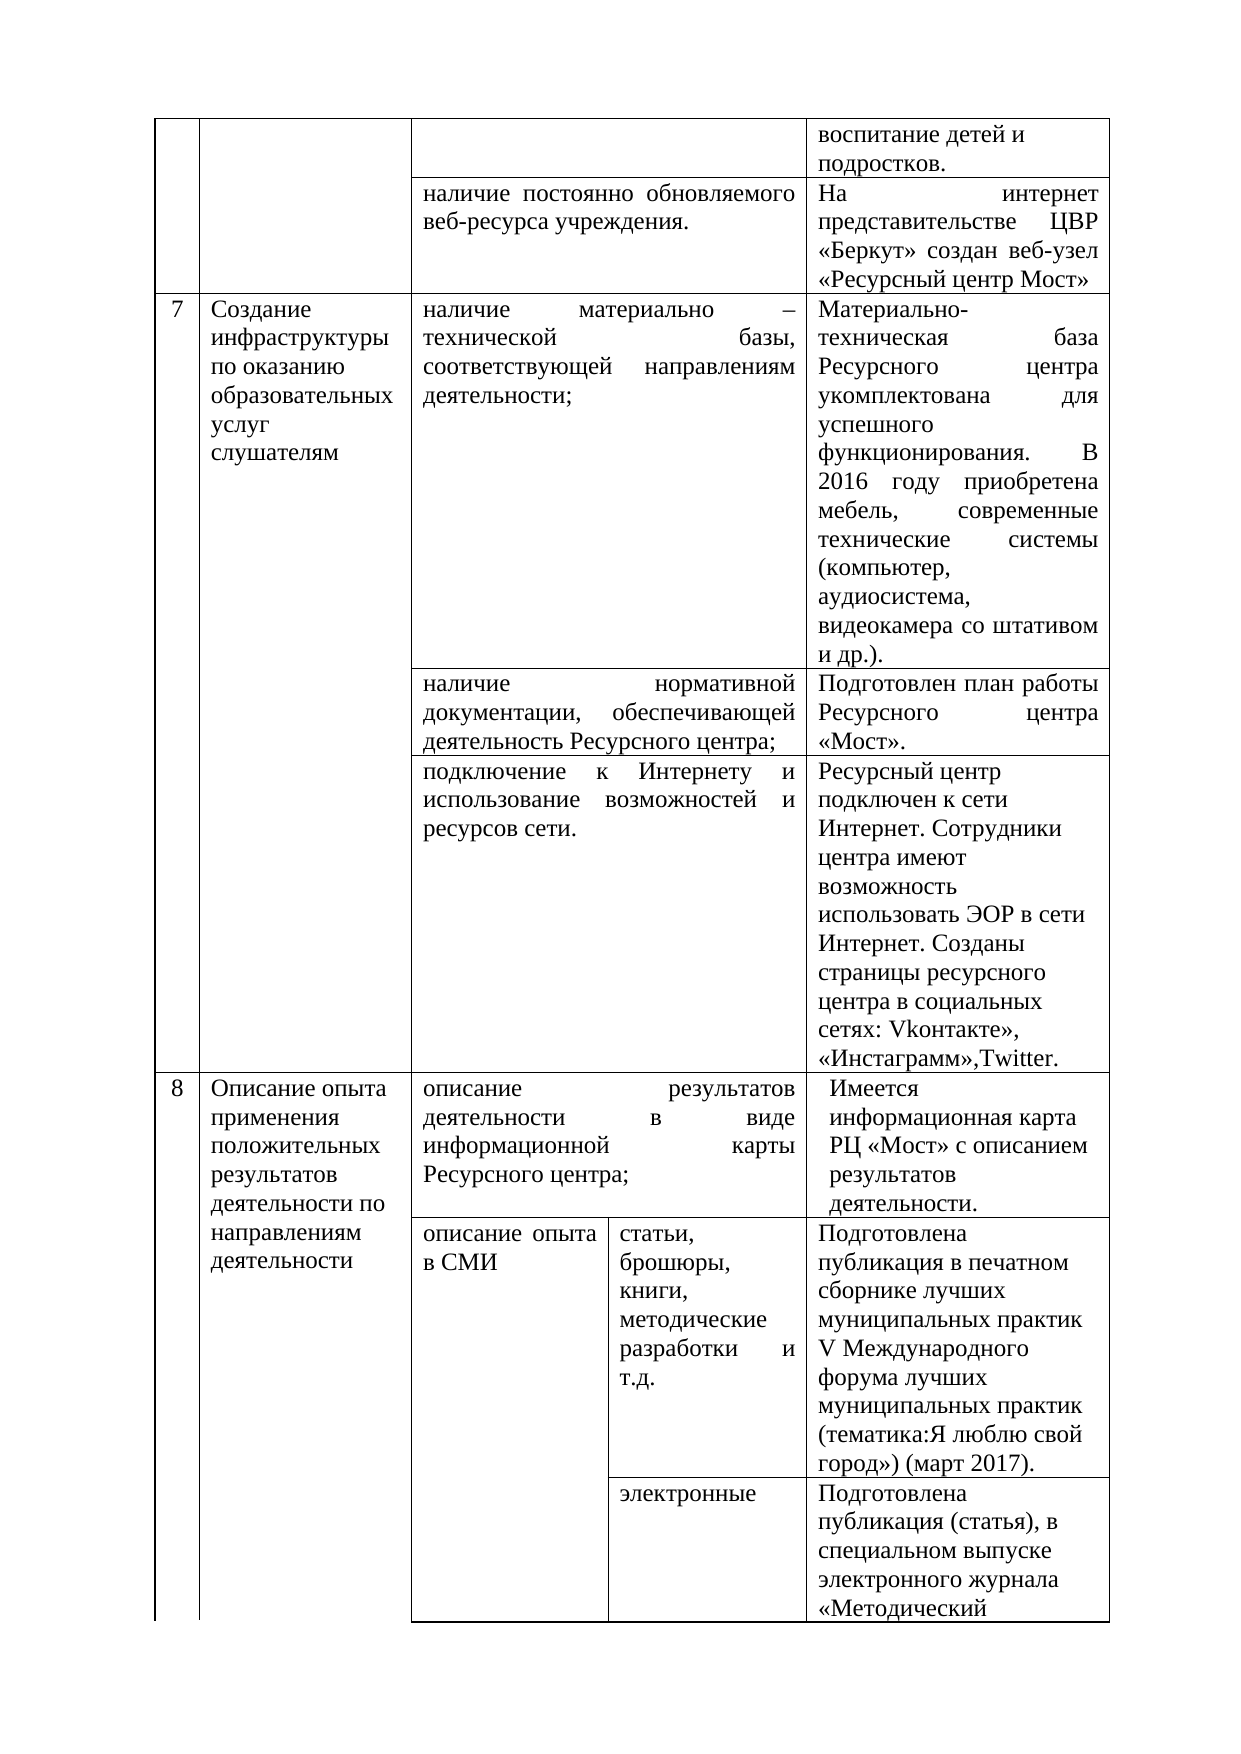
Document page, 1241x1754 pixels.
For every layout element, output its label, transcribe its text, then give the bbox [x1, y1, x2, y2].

table_cell описание результатов деятельности в виде информационной карты Ресурсного центра; [412, 1073, 806, 1217]
table_cell Ресурсный центр подключен к сети Интернет. Сотрудники центра имеют возможность использовать ЭОР в сети Интернет. Созданы страницы ресурсного центра в социальных сетях: Vkонтакте», «Инстаграмм»,Twitter. [807, 756, 1109, 1072]
table_cell 7 [156, 294, 199, 1072]
table_cell подключение к Интернету и использование возможностей и ресурсов сети. [412, 756, 806, 1072]
table_cell Подготовлена публикация в печатном сборнике лучших муниципальных практик V Международного форума лучших муниципальных практик (тематика:Я люблю свой город») (март 2017). [807, 1218, 1109, 1477]
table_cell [807, 119, 1109, 177]
table_cell электронные [609, 1478, 806, 1621]
table_cell Создание инфраструктуры по оказанию образовательных услуг слушателям [200, 294, 411, 1072]
table_cell 8 [156, 1073, 199, 1621]
table_cell Описание опыта применения положительных результатов деятельности по направлениям деятельности [199, 1073, 411, 1621]
table_cell Подготовлен план работы Ресурсного центра «Мост». [807, 669, 1109, 755]
table_cell Имеется информационная карта РЦ «Мост» с описанием результатов деятельности. [807, 1073, 1109, 1217]
table_cell статьи, брошюры, книги, методические разработки и т.д. [609, 1218, 806, 1477]
table_cell Материально-техническая база Ресурсного центра укомплектована для успешного функционирования. В 2016 году приобретена мебель, современные технические системы (компьютер, аудиосистема, видеокамера со штативом и др.). [807, 294, 1109, 667]
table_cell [807, 1478, 1109, 1621]
table_cell наличие нормативной документации, обеспечивающей деятельность Ресурсного центра; [412, 669, 806, 755]
table_cell наличие материально – технической базы, соответствующей направлениям деятельности; [412, 294, 806, 667]
table_cell На интернет представительстве ЦВР «Беркут» создан веб-узел «Ресурсный центр Мост» [807, 178, 1109, 293]
table_cell наличие постоянно обновляемого веб-ресурса учреждения. [412, 178, 806, 293]
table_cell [412, 119, 806, 177]
table_cell описание опыта в СМИ [412, 1218, 608, 1621]
